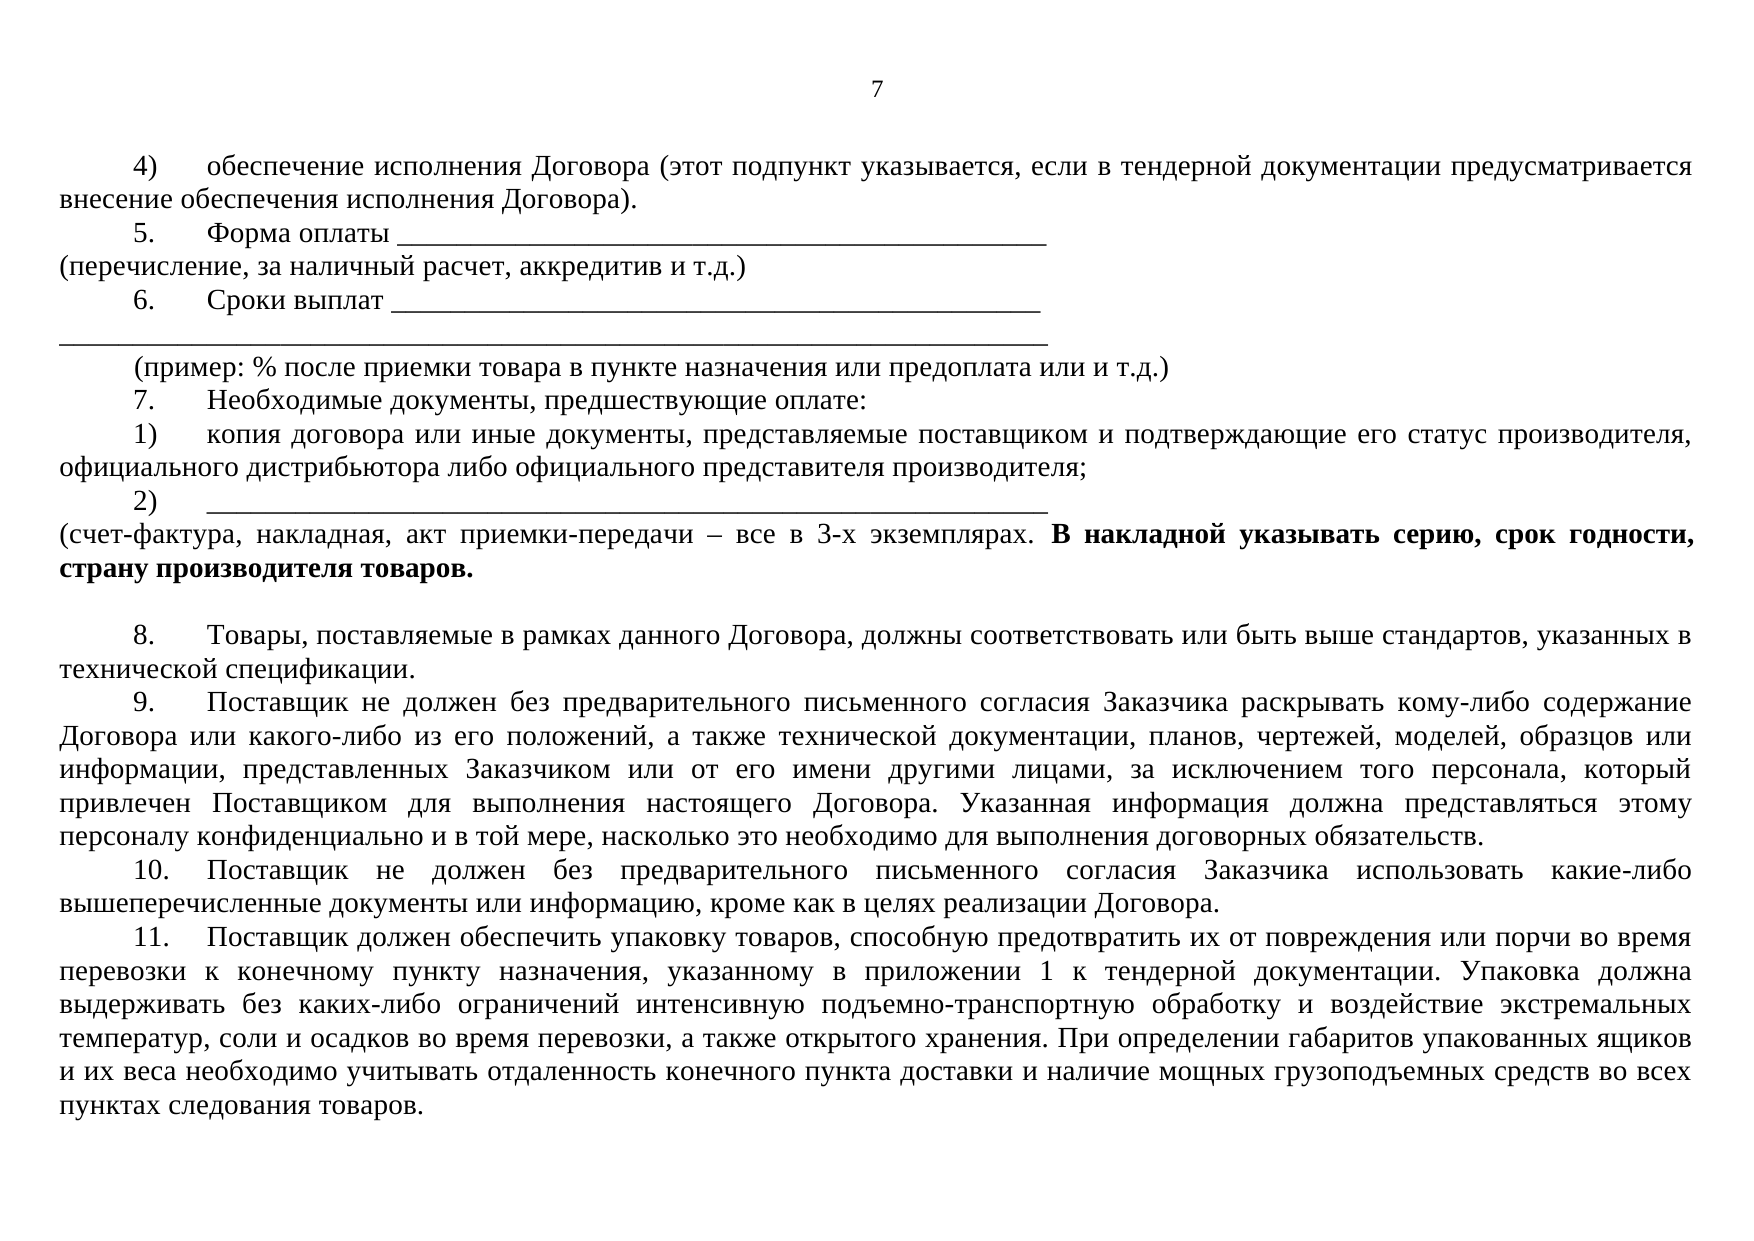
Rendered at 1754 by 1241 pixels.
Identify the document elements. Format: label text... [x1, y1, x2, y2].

list Поставщик не должен без предварительного письменного согласия Заказчика использовать какие-либо вышеперечисленные документы или информацию, кроме как в целях реализации Договора. [59, 852, 1695, 919]
text (пример: % после приемки товара в пункте назначения или предоплата или и т.д.) [59, 349, 1695, 382]
list Сроки выплат ____________________________________________ [59, 282, 1695, 315]
list Поставщик не должен без предварительного письменного согласия Заказчика раскрывать кому-либо содержание Договора или какого-либо из его положений, а также технической документации, планов, чертежей, моделей, образцов или информации, представленных Заказчиком или от его имени другими лицами, за исключением того персонала, который привлечен Поставщиком для выполнения настоящего Договора. Указанная информация должна представляться этому персоналу конфиденциально и в той мере, насколько это необходимо для выполнения договорных обязательств. [59, 684, 1695, 852]
list обеспечение исполнения Договора (этот подпункт указывается, если в тендерной документации предусматривается внесение обеспечения исполнения Договора). [59, 148, 1695, 215]
list Товары, поставляемые в рамках данного Договора, должны соответствовать или быть выше стандартов, указанных в технической спецификации. [59, 617, 1695, 684]
text (счет-фактура, накладная, акт приемки-передачи – все в 3-х экземплярах. В накладной указывать серию, срок годности, страну производителя товаров. [59, 517, 1695, 584]
list _________________________________________________________ [59, 483, 1695, 517]
list Необходимые документы, предшествующие оплате: [59, 382, 1695, 416]
list копия договора или иные документы, представляемые поставщиком и подтверждающие его статус производителя, официального дистрибьютора либо официального представителя производителя; [59, 416, 1695, 483]
list Поставщик должен обеспечить упаковку товаров, способную предотвратить их от повреждения или порчи во время перевозки к конечному пункту назначения, указанному в приложении 1 к тендерной документации. Упаковка должна выдерживать без каких-либо ограничений интенсивную подъемно-транспортную обработку и воздействие экстремальных температур, соли и осадков во время перевозки, а также открытого хранения. При определении габаритов упакованных ящиков и их веса необходимо учитывать отдаленность конечного пункта доставки и наличие мощных грузоподъемных средств во всех пунктах следования товаров. [59, 919, 1695, 1120]
list Форма оплаты ____________________________________________ [59, 215, 1695, 248]
text (перечисление, за наличный расчет, аккредитив и т.д.) [59, 248, 1695, 282]
text ___________________________________________________________________ [59, 315, 1695, 349]
